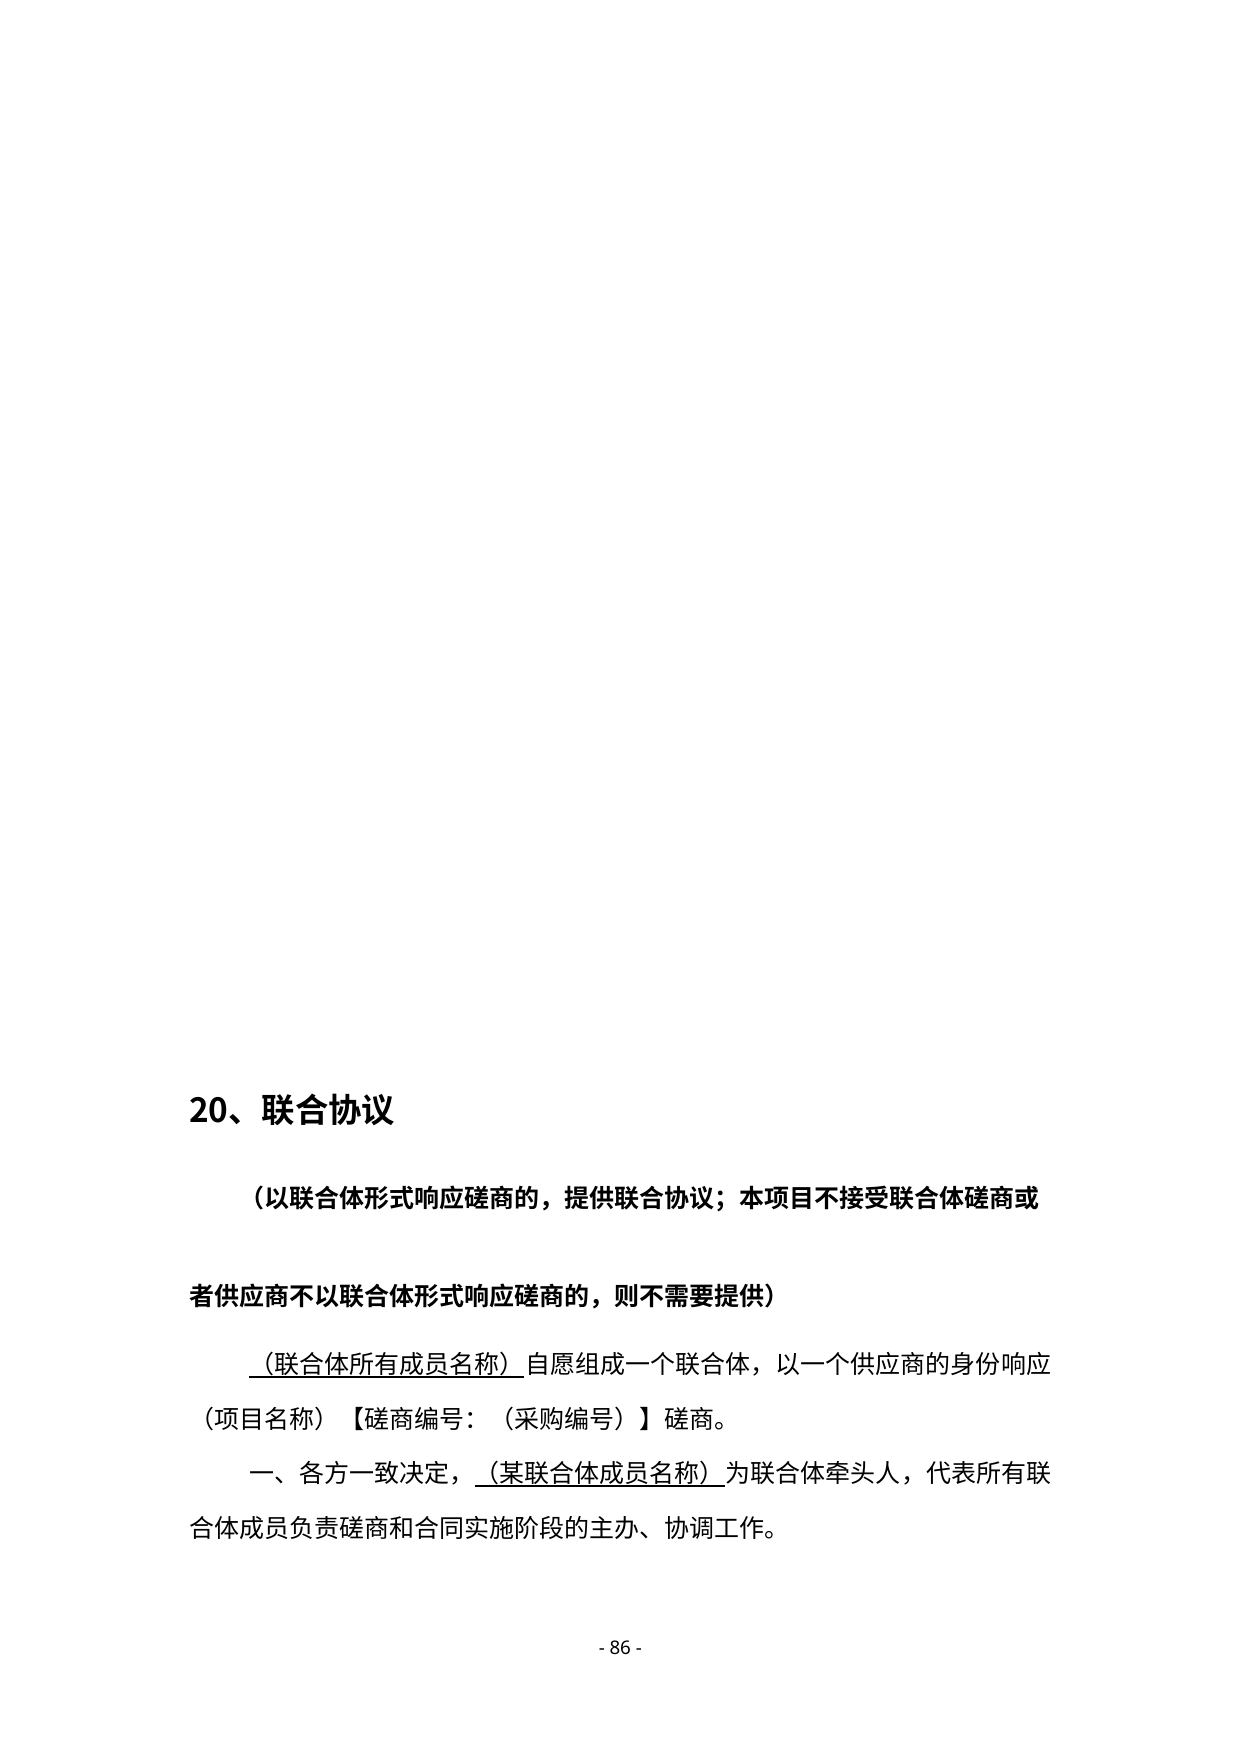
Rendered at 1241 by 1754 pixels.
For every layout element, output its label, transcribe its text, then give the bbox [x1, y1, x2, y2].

text （联合体所有成员名称）自愿组成一个联合体，以一个供应商的身份响应（项目名称）【磋商编号：（采购编号）】磋商。 [189, 1345, 1051, 1436]
text 一、各方一致决定，（某联合体成员名称）为联合体牵头人，代表所有联合体成员负责磋商和合同实施阶段的主办、协调工作。 [189, 1454, 1051, 1544]
text （以联合体形式响应磋商的，提供联合协议；本项目不接受联合体磋商或者供应商不以联合体形式响应磋商的，则不需要提供） [189, 1164, 1051, 1327]
text 20、联合协议 [189, 1075, 1051, 1140]
